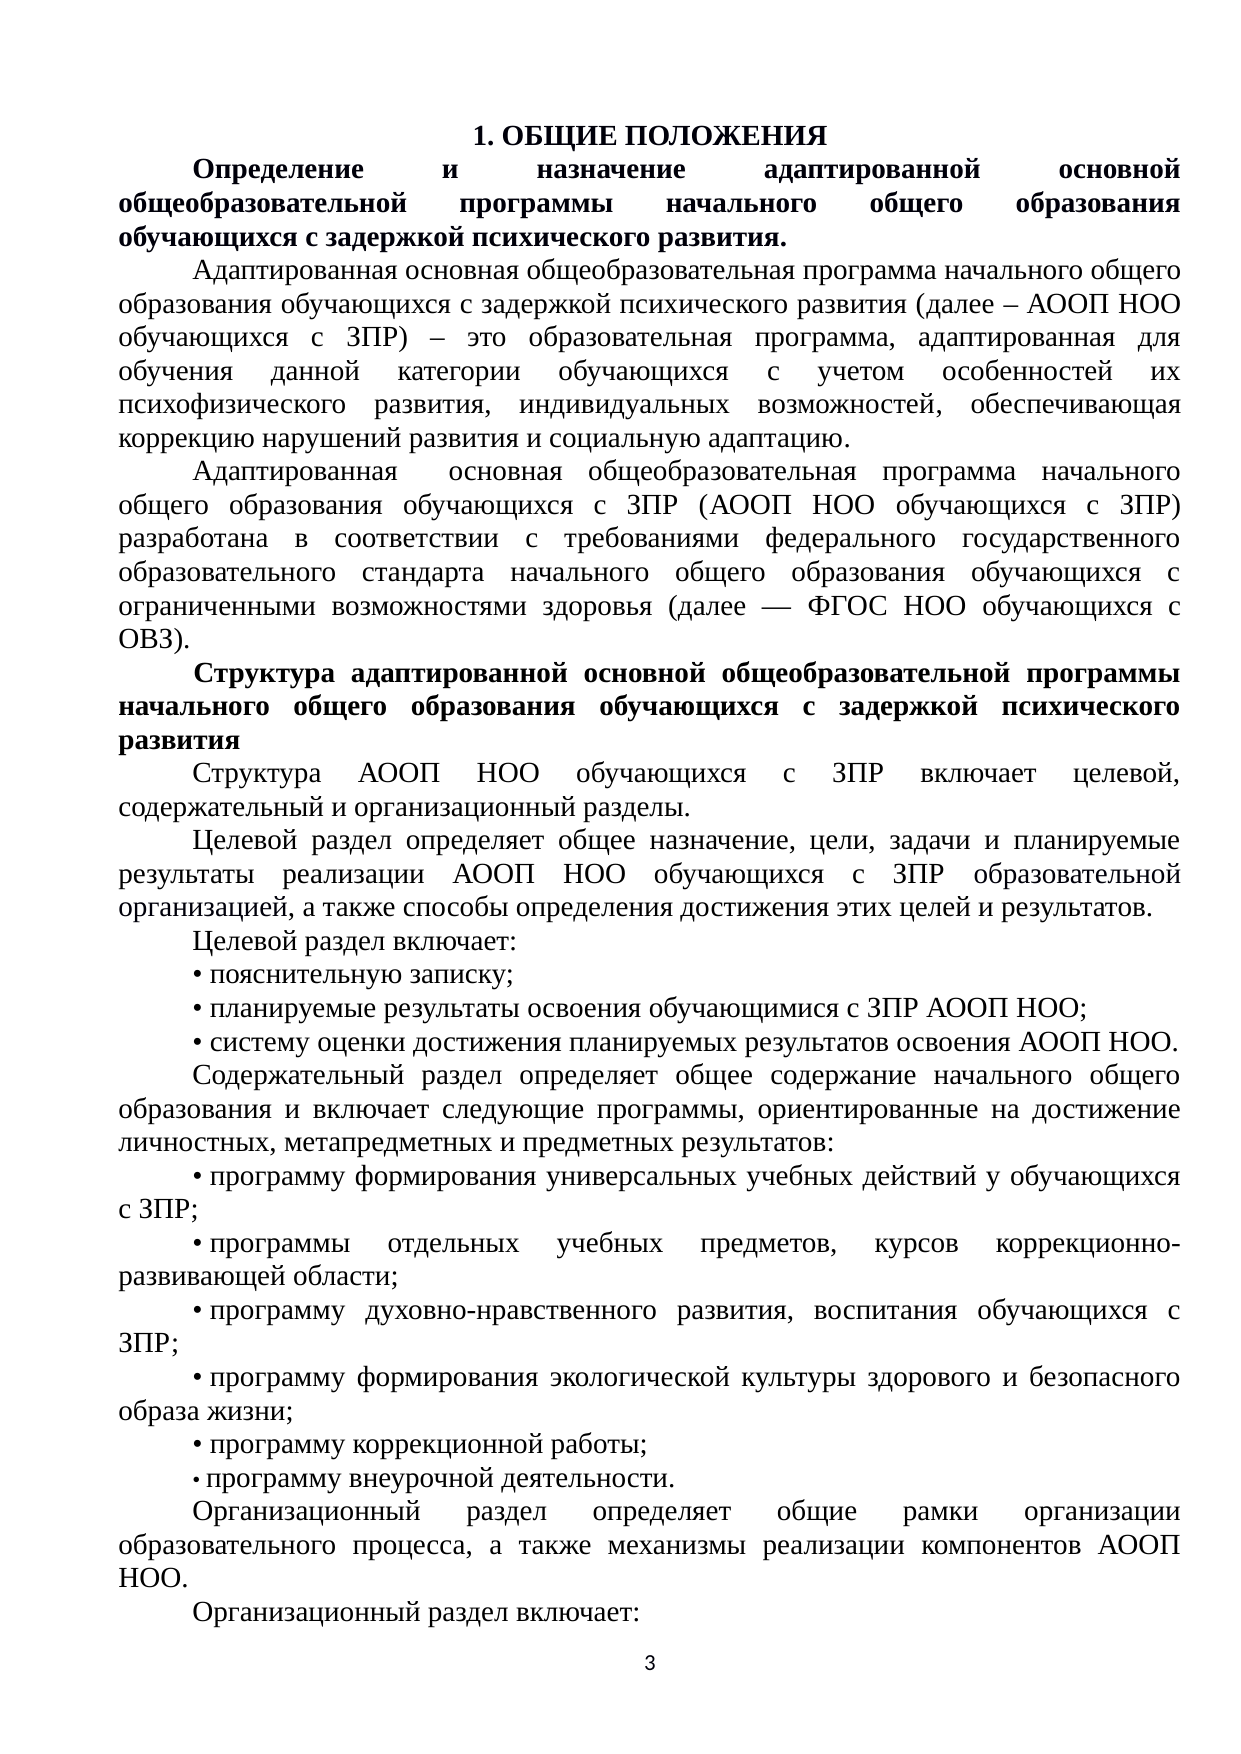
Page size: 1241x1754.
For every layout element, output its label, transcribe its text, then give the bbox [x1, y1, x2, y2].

text • программы отдельных учебных предметов, курсов коррекционно-развивающей области; [118, 1225, 1181, 1292]
text Структура АООП НОО обучающихся с ЗПР включает целевой, содержательный и организационный разделы. [118, 755, 1181, 822]
text Содержательный раздел определяет общее содержание начального общего образования и включает следующие программы, ориентированные на достижение личностных, метапредметных и предметных результатов: [118, 1057, 1181, 1158]
text Целевой раздел определяет общее назначение, цели, задачи и планируемые результаты реализации АООП НОО обучающихся с ЗПР образовательной организацией, а также способы определения достижения этих целей и результатов. [118, 822, 1181, 923]
text • программу внеурочной деятельности. [118, 1460, 1181, 1493]
text • программу формирования универсальных учебных действий у обучающихся с ЗПР; [118, 1158, 1181, 1225]
text Адаптированная основная общеобразовательная программа начального общего образования обучающихся с задержкой психического развития (далее – АООП НОО обучающихся с ЗПР) – это образовательная программа, адаптированная для обучения данной категории обучающихся с учетом особенностей их психофизического развития, индивидуальных возможностей, обеспечивающая коррекцию нарушений развития и социальную адаптацию. [118, 252, 1181, 453]
text 1. ОБЩИЕ ПОЛОЖЕНИЯ [118, 118, 1181, 152]
text Целевой раздел включает: [118, 923, 1181, 957]
text • планируемые результаты освоения обучающимися с ЗПР АООП НОО; [118, 990, 1181, 1024]
text • программу коррекционной работы; [118, 1426, 1181, 1460]
text Определение и назначение адаптированной основной общеобразовательной программы начального общего образования обучающихся с задержкой психического развития. [118, 152, 1181, 252]
text Организационный раздел включает: [118, 1594, 1181, 1627]
text Адаптированная основная общеобразовательная программа начального общего образования обучающихся с ЗПР (АООП НОО обучающихся с ЗПР) разработана в соответствии с требованиями федерального государственного образовательного стандарта начального общего образования обучающихся с ограниченными возможностями здоровья (далее — ФГОС НОО обучающихся с ОВЗ). [118, 453, 1181, 655]
text • программу духовно-нравственного развития, воспитания обучающихся с ЗПР; [118, 1292, 1181, 1359]
text • пояснительную записку; [118, 957, 1181, 990]
text Структура адаптированной основной общеобразовательной программы начального общего образования обучающихся с задержкой психического развития [118, 655, 1181, 755]
text • систему оценки достижения планируемых результатов освоения АООП НОО. [118, 1024, 1181, 1057]
text • программу формирования экологической культуры здорового и безопасного образа жизни; [118, 1359, 1181, 1426]
text Организационный раздел определяет общие рамки организации образовательного процесса, а также механизмы реализации компонентов АООП НОО. [118, 1493, 1181, 1594]
